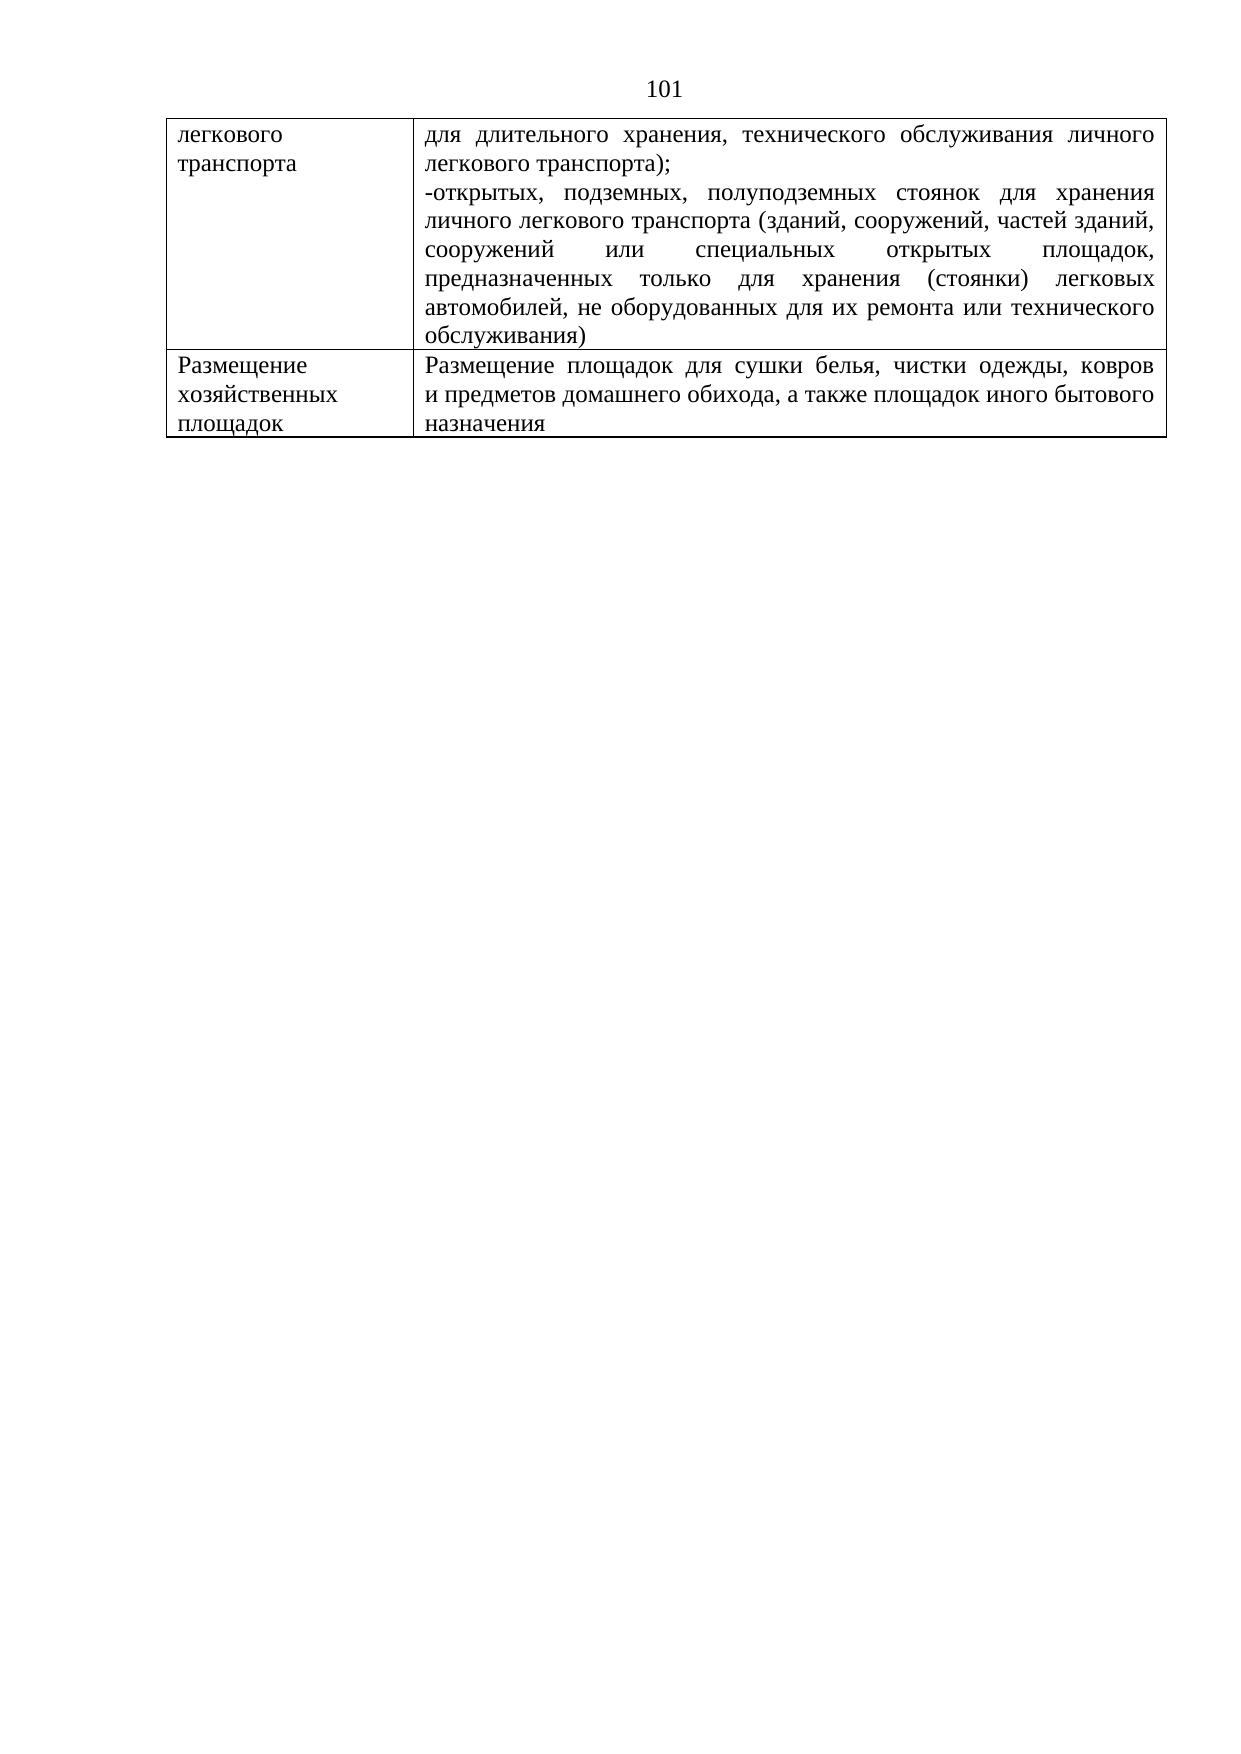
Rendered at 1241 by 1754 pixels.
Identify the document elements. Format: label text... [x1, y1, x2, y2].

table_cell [167, 119, 413, 349]
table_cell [414, 119, 1166, 349]
table_cell Размещение хозяйственных площадок [167, 350, 413, 436]
table_cell Размещение площадок для сушки белья, чистки одежды, ковров и предметов домашнего обихода, а также площадок иного бытового назначения [414, 350, 1166, 436]
